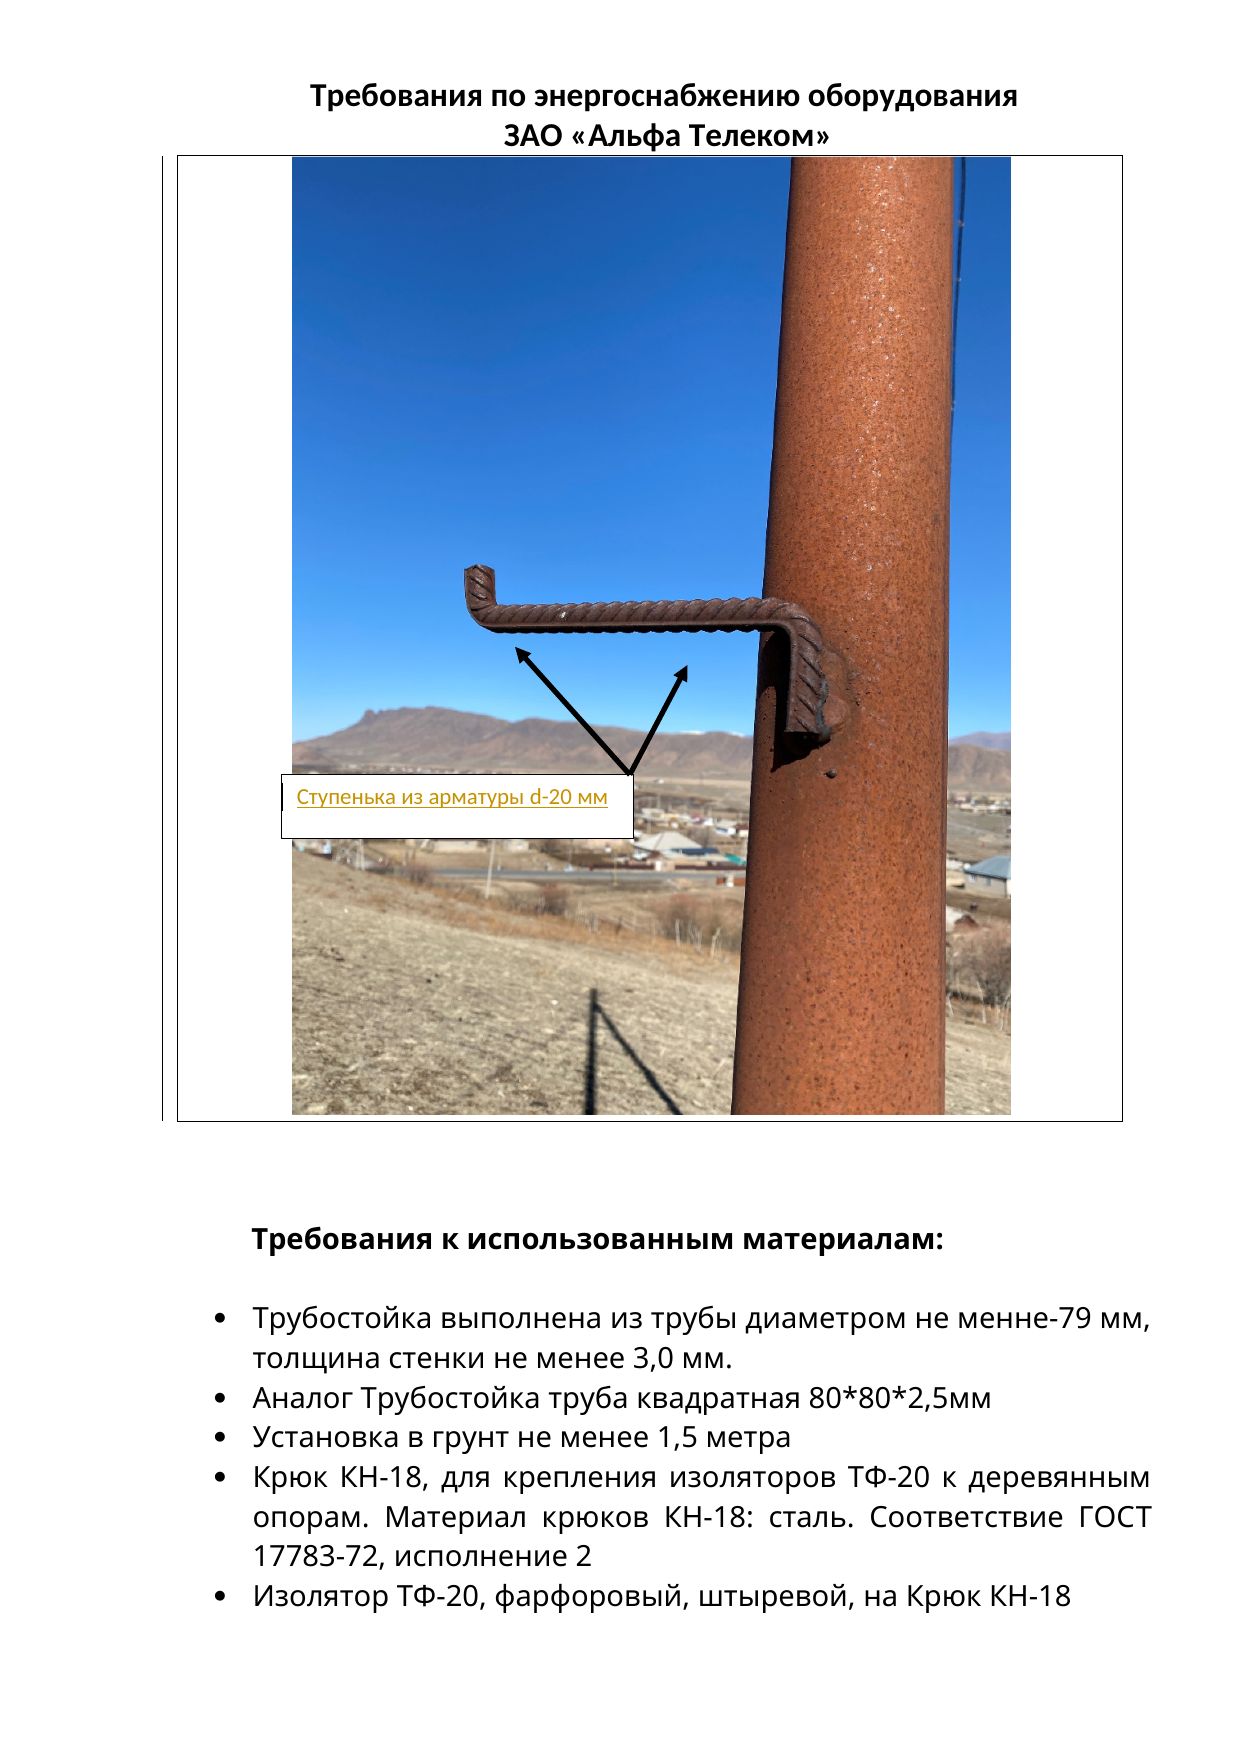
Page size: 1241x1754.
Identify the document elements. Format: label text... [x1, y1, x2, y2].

text Требования к использованным материалам: [177, 1218, 1152, 1258]
list Крюк КН-18, для крепления изоляторов ТФ-20 к деревянным опорам. Материал крюков КН-18: сталь. Соответствие ГОСТ 17783-72, исполнение 2 [215, 1456, 1152, 1575]
list Трубостойка выполнена из трубы диаметром не менне-79 мм, толщина стенки не менее 3,0 мм. [215, 1298, 1152, 1377]
table_cell [178, 156, 1122, 1121]
list Установка в грунт не менее 1,5 метра [215, 1417, 1152, 1456]
list Аналог Трубостойка труба квадратная 80*80*2,5мм [215, 1377, 1152, 1417]
list Изолятор ТФ-20, фарфоровый, штыревой, на Крюк КН-18 [215, 1575, 1152, 1615]
picture [292, 158, 1011, 1115]
